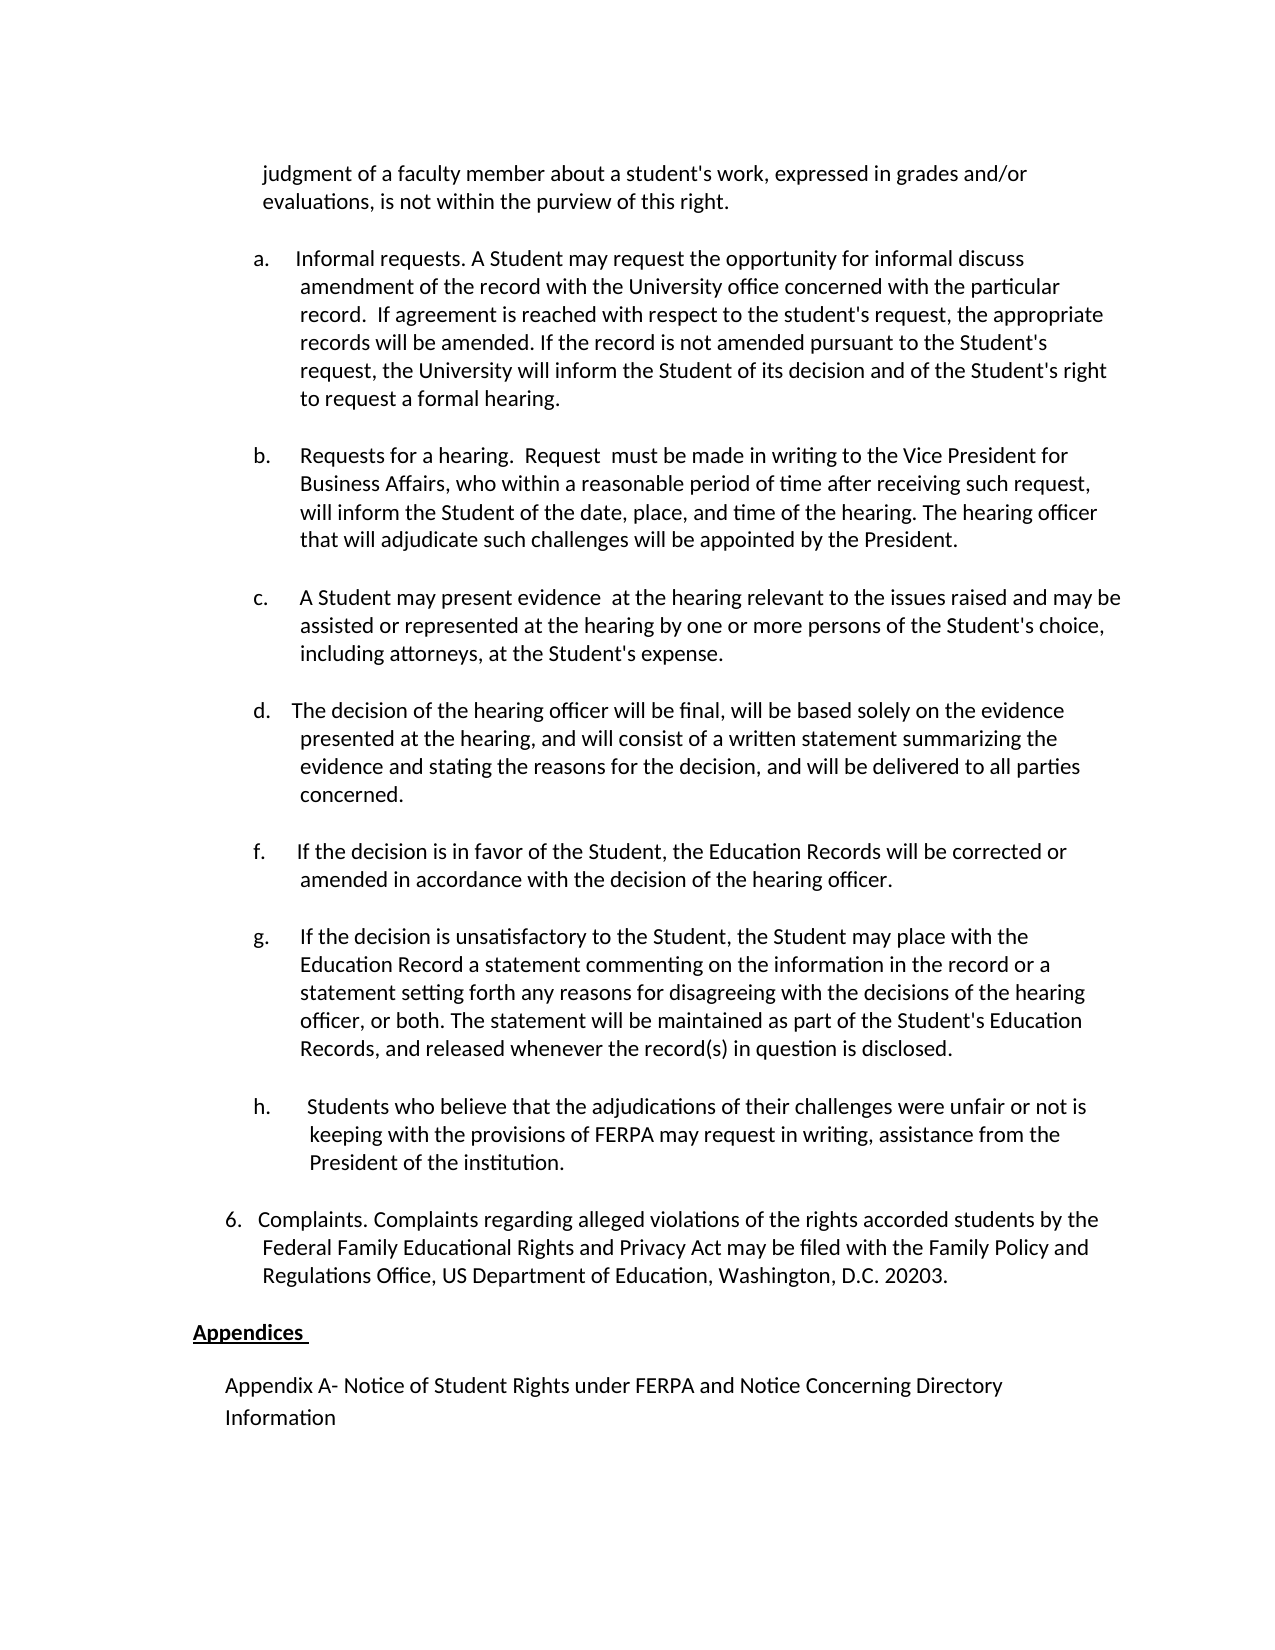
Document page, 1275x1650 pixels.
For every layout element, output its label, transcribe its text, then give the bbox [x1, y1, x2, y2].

text f. If the decision is in favor of the Student, the Education Records will be corrected or amended in accordance with the decision of the hearing officer. [253, 837, 1125, 893]
text Appendices [187, 1318, 1125, 1346]
text 6. Complaints. Complaints regarding alleged violations of the rights accorded students by the Federal Family Educational Rights and Privacy Act may be filed with the Family Policy and Regulations Office, US Department of Education, Washington, D.C. 20203. [225, 1205, 1125, 1289]
text b. Requests for a hearing. Request must be made in writing to the Vice President for Business Affairs, who within a reasonable period of time after receiving such request, will inform the Student of the date, place, and time of the hearing. The hearing officer that will adjudicate such challenges will be appointed by the President. [253, 442, 1125, 554]
text h. Students who believe that the adjudications of their challenges were unfair or not is keeping with the provisions of FERPA may request in writing, assistance from the President of the institution. [253, 1092, 1125, 1176]
text c. A Student may present evidence at the hearing relevant to the issues raised and may be assisted or represented at the hearing by one or more persons of the Student's choice, including attorneys, at the Student's expense. [253, 583, 1125, 667]
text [225, 159, 1125, 215]
text d. The decision of the hearing officer will be final, will be based solely on the evidence presented at the hearing, and will consist of a written statement summarizing the evidence and stating the reasons for the decision, and will be delivered to all parties concerned. [253, 696, 1125, 808]
text a. Informal requests. A Student may request the opportunity for informal discuss amendment of the record with the University office concerned with the particular record. If agreement is reached with respect to the student's request, the appropriate records will be amended. If the record is not amended pursuant to the Student's request, the University will inform the Student of its decision and of the Student's right to request a formal hearing. [253, 244, 1125, 412]
text Appendix A- Notice of Student Rights under FERPA and Notice Concerning Directory Information [187, 1371, 1125, 1431]
text g. If the decision is unsatisfactory to the Student, the Student may place with the Education Record a statement commenting on the information in the record or a statement setting forth any reasons for disagreeing with the decisions of the hearing officer, or both. The statement will be maintained as part of the Student's Education Records, and released whenever the record(s) in question is disclosed. [253, 922, 1125, 1063]
